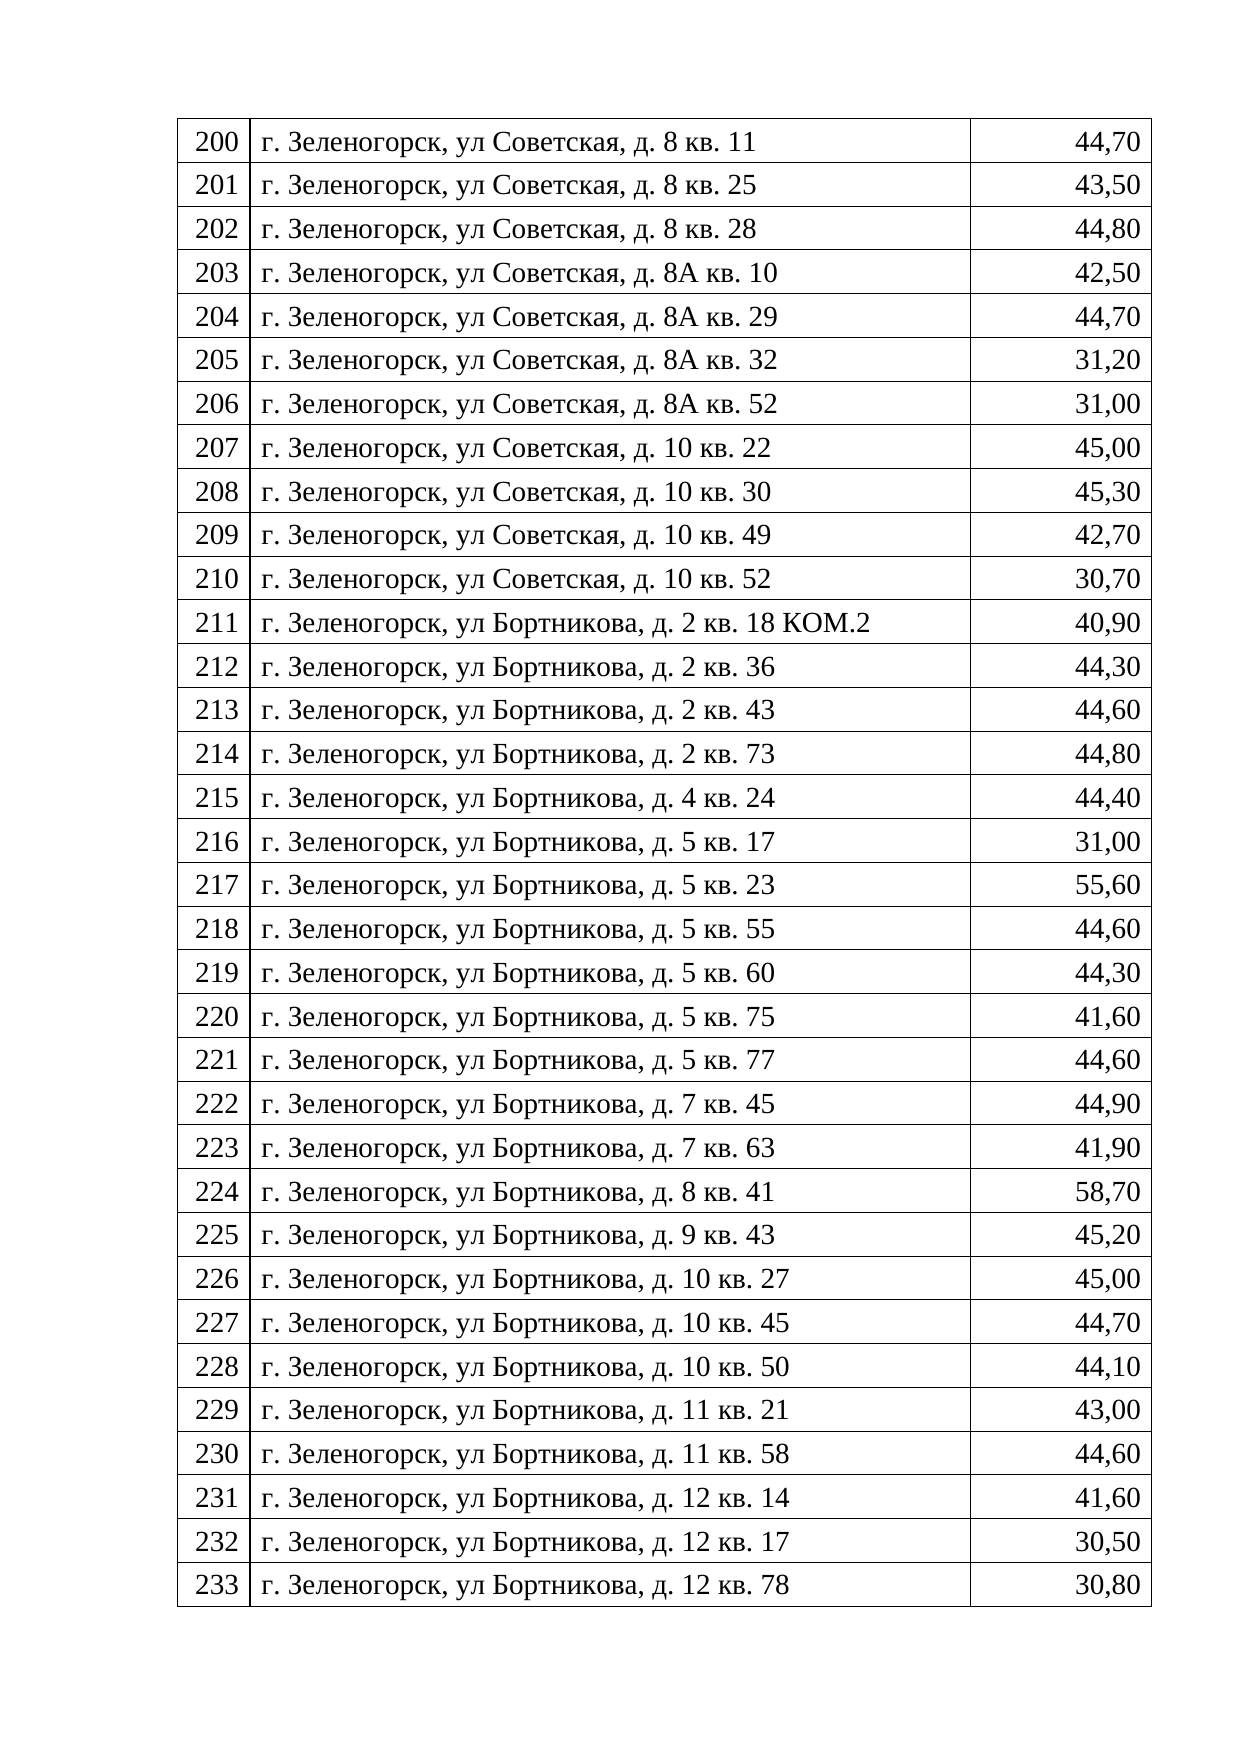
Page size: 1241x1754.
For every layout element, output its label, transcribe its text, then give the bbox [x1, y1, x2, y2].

table_cell г. Зеленогорск, ул Бортникова, д. 11 кв. 21 [251, 1388, 970, 1431]
table_cell г. Зеленогорск, ул Бортникова, д. 5 кв. 23 [251, 863, 970, 906]
table_cell 202 [178, 207, 249, 249]
table_cell г. Зеленогорск, ул Бортникова, д. 12 кв. 14 [251, 1475, 970, 1518]
table_cell г. Зеленогорск, ул Советская, д. 8А кв. 52 [251, 382, 970, 424]
table_cell 200 [178, 119, 249, 162]
table_cell 41,60 [971, 1475, 1151, 1518]
table_cell 40,90 [971, 600, 1151, 643]
table_cell г. Зеленогорск, ул Советская, д. 10 кв. 52 [251, 557, 970, 599]
table_cell 222 [178, 1082, 249, 1124]
table_cell 209 [178, 513, 249, 556]
table_cell 44,10 [971, 1344, 1151, 1387]
table_cell 44,70 [971, 119, 1151, 162]
table_cell 44,80 [971, 207, 1151, 249]
table_cell 41,60 [971, 994, 1151, 1037]
table_cell 42,70 [971, 513, 1151, 556]
table_cell 210 [178, 557, 249, 599]
table_cell 44,30 [971, 950, 1151, 993]
table_cell 223 [178, 1125, 249, 1168]
table_cell 204 [178, 294, 249, 337]
table_cell г. Зеленогорск, ул Бортникова, д. 5 кв. 77 [251, 1038, 970, 1081]
table_cell 219 [178, 950, 249, 993]
table_cell г. Зеленогорск, ул Бортникова, д. 5 кв. 17 [251, 819, 970, 862]
table_cell 212 [178, 644, 249, 687]
table_cell г. Зеленогорск, ул Советская, д. 8А кв. 10 [251, 250, 970, 293]
table_cell г. Зеленогорск, ул Советская, д. 8 кв. 28 [251, 207, 970, 249]
table_cell г. Зеленогорск, ул Бортникова, д. 12 кв. 78 [251, 1563, 970, 1606]
table_cell 44,70 [971, 1300, 1151, 1343]
table_cell 233 [178, 1563, 249, 1606]
table_cell г. Зеленогорск, ул Бортникова, д. 11 кв. 58 [251, 1432, 970, 1474]
table_cell 224 [178, 1169, 249, 1212]
table_cell 201 [178, 163, 249, 206]
table_cell 44,60 [971, 688, 1151, 731]
table_cell г. Зеленогорск, ул Бортникова, д. 2 кв. 73 [251, 732, 970, 774]
table_cell 30,70 [971, 557, 1151, 599]
table_cell 43,50 [971, 163, 1151, 206]
table_cell г. Зеленогорск, ул Советская, д. 8 кв. 11 [251, 119, 970, 162]
table_cell г. Зеленогорск, ул Бортникова, д. 10 кв. 45 [251, 1300, 970, 1343]
table_cell г. Зеленогорск, ул Советская, д. 8А кв. 32 [251, 338, 970, 381]
table_cell 211 [178, 600, 249, 643]
table_cell 206 [178, 382, 249, 424]
table_cell 217 [178, 863, 249, 906]
table_cell 207 [178, 425, 249, 468]
table_cell г. Зеленогорск, ул Бортникова, д. 2 кв. 36 [251, 644, 970, 687]
table_cell 220 [178, 994, 249, 1037]
table_cell 30,80 [971, 1563, 1151, 1606]
table_cell 45,00 [971, 1257, 1151, 1299]
table_cell 216 [178, 819, 249, 862]
table_cell 229 [178, 1388, 249, 1431]
table_cell 55,60 [971, 863, 1151, 906]
table_cell г. Зеленогорск, ул Бортникова, д. 4 кв. 24 [251, 775, 970, 818]
table_cell г. Зеленогорск, ул Советская, д. 8 кв. 25 [251, 163, 970, 206]
table_cell 218 [178, 907, 249, 949]
table_cell 213 [178, 688, 249, 731]
table_cell 214 [178, 732, 249, 774]
table_cell г. Зеленогорск, ул Советская, д. 10 кв. 49 [251, 513, 970, 556]
table_cell 30,50 [971, 1519, 1151, 1562]
table_cell 44,30 [971, 644, 1151, 687]
table_cell 42,50 [971, 250, 1151, 293]
table_cell 43,00 [971, 1388, 1151, 1431]
table_cell г. Зеленогорск, ул Бортникова, д. 8 кв. 41 [251, 1169, 970, 1212]
table_cell 44,60 [971, 1432, 1151, 1474]
table_cell г. Зеленогорск, ул Бортникова, д. 9 кв. 43 [251, 1213, 970, 1256]
table_cell 227 [178, 1300, 249, 1343]
table_cell 208 [178, 469, 249, 512]
table_cell г. Зеленогорск, ул Бортникова, д. 2 кв. 43 [251, 688, 970, 731]
table_cell 31,00 [971, 382, 1151, 424]
table_cell 215 [178, 775, 249, 818]
table_cell г. Зеленогорск, ул Бортникова, д. 10 кв. 50 [251, 1344, 970, 1387]
table_cell 226 [178, 1257, 249, 1299]
table_cell 203 [178, 250, 249, 293]
table_cell 44,70 [971, 294, 1151, 337]
table_cell 45,30 [971, 469, 1151, 512]
table_cell 31,00 [971, 819, 1151, 862]
table_cell 58,70 [971, 1169, 1151, 1212]
table_cell г. Зеленогорск, ул Бортникова, д. 7 кв. 45 [251, 1082, 970, 1124]
table_cell г. Зеленогорск, ул Бортникова, д. 5 кв. 60 [251, 950, 970, 993]
table_cell 44,40 [971, 775, 1151, 818]
table_cell г. Зеленогорск, ул Бортникова, д. 7 кв. 63 [251, 1125, 970, 1168]
table_cell 45,00 [971, 425, 1151, 468]
table_cell 232 [178, 1519, 249, 1562]
table_cell г. Зеленогорск, ул Советская, д. 10 кв. 22 [251, 425, 970, 468]
table_cell 45,20 [971, 1213, 1151, 1256]
table_cell г. Зеленогорск, ул Бортникова, д. 2 кв. 18 КОМ.2 [251, 600, 970, 643]
table_cell 221 [178, 1038, 249, 1081]
table_cell г. Зеленогорск, ул Бортникова, д. 5 кв. 75 [251, 994, 970, 1037]
table_cell 41,90 [971, 1125, 1151, 1168]
table_cell г. Зеленогорск, ул Бортникова, д. 5 кв. 55 [251, 907, 970, 949]
table_cell г. Зеленогорск, ул Бортникова, д. 12 кв. 17 [251, 1519, 970, 1562]
table_cell 205 [178, 338, 249, 381]
table_cell 230 [178, 1432, 249, 1474]
table_cell 231 [178, 1475, 249, 1518]
table_cell г. Зеленогорск, ул Советская, д. 8А кв. 29 [251, 294, 970, 337]
table_cell г. Зеленогорск, ул Советская, д. 10 кв. 30 [251, 469, 970, 512]
table_cell 44,80 [971, 732, 1151, 774]
table_cell 31,20 [971, 338, 1151, 381]
table_cell г. Зеленогорск, ул Бортникова, д. 10 кв. 27 [251, 1257, 970, 1299]
table_cell 228 [178, 1344, 249, 1387]
table_cell 44,90 [971, 1082, 1151, 1124]
table_cell 225 [178, 1213, 249, 1256]
table_cell 44,60 [971, 1038, 1151, 1081]
table_cell 44,60 [971, 907, 1151, 949]
